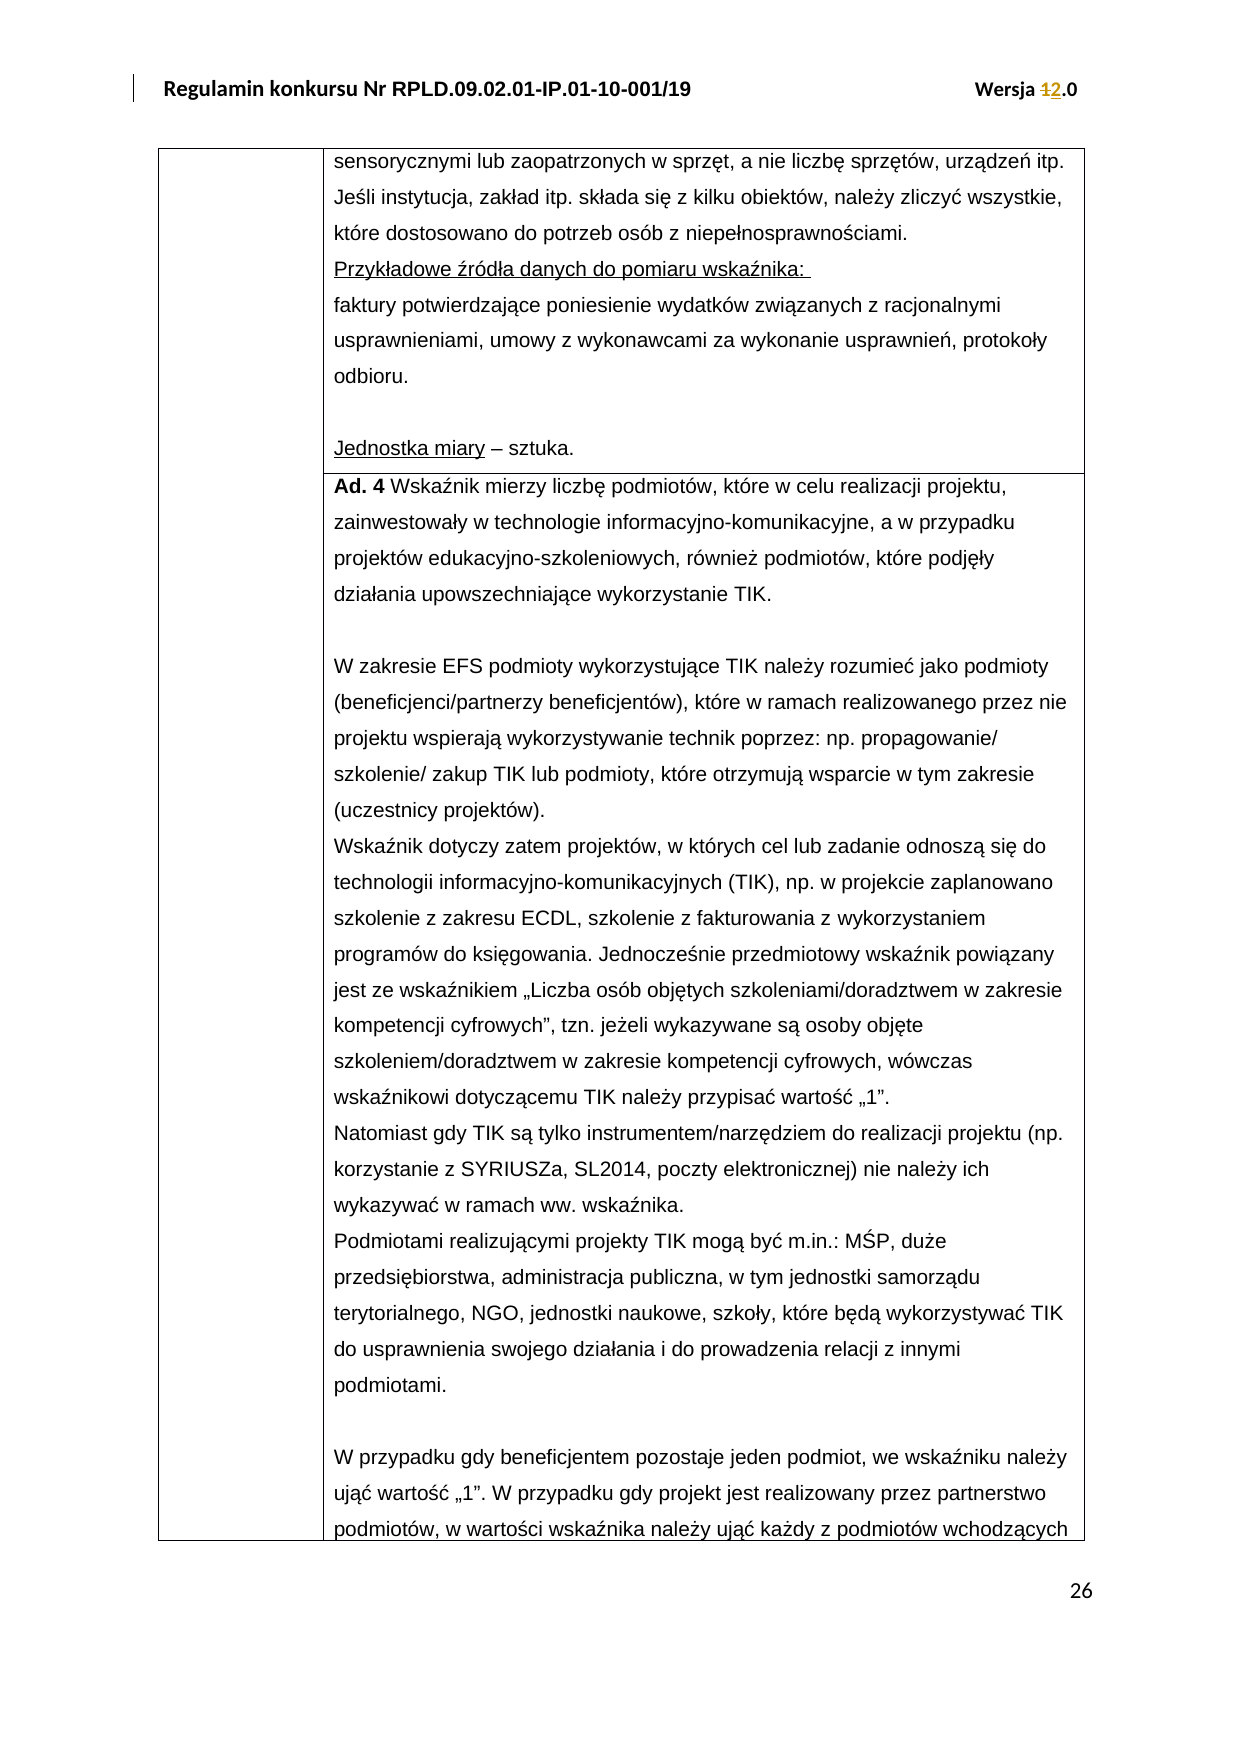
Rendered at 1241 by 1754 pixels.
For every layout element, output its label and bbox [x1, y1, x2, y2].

table_cell [324, 149, 1084, 473]
table_cell [324, 474, 1084, 1540]
